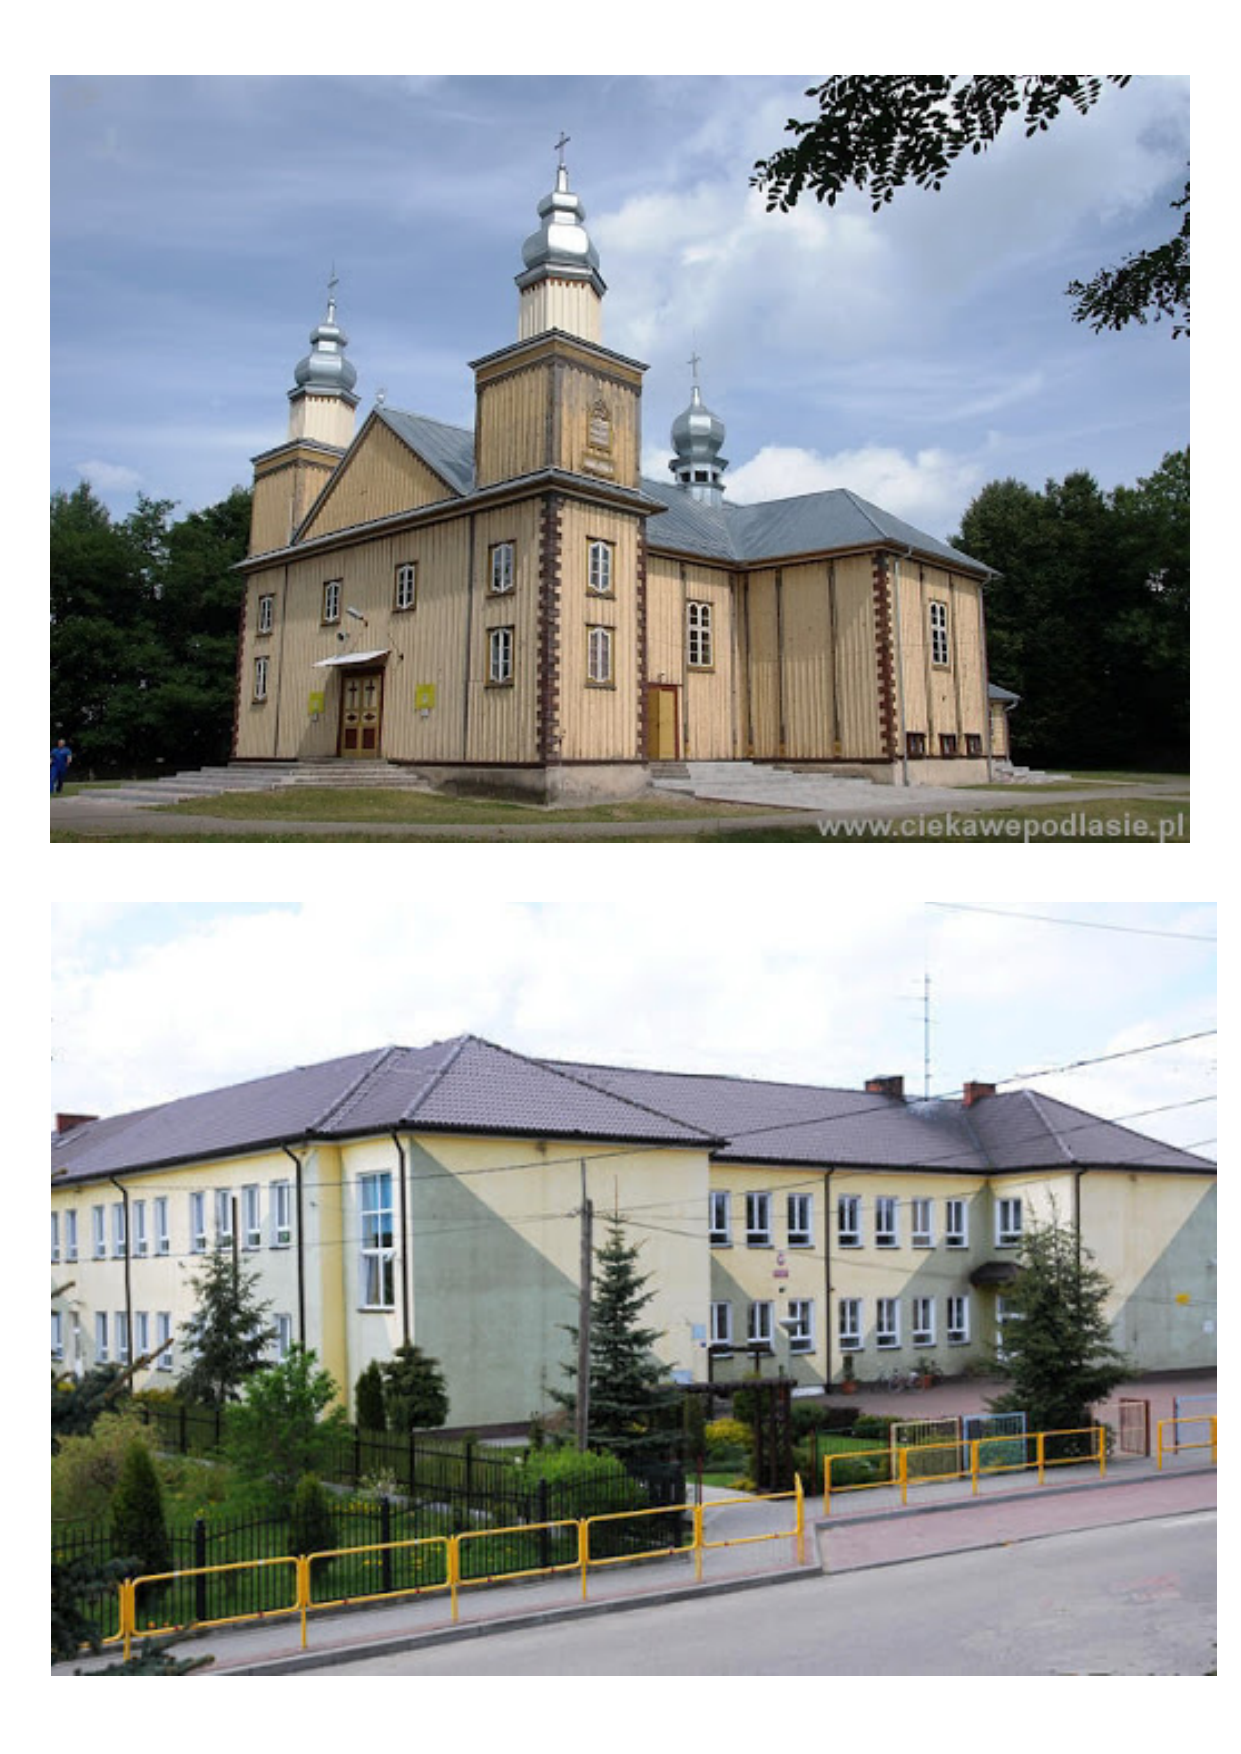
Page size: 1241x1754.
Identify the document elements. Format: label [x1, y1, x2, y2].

picture [51, 902, 1217, 1676]
picture [50, 75, 1190, 843]
